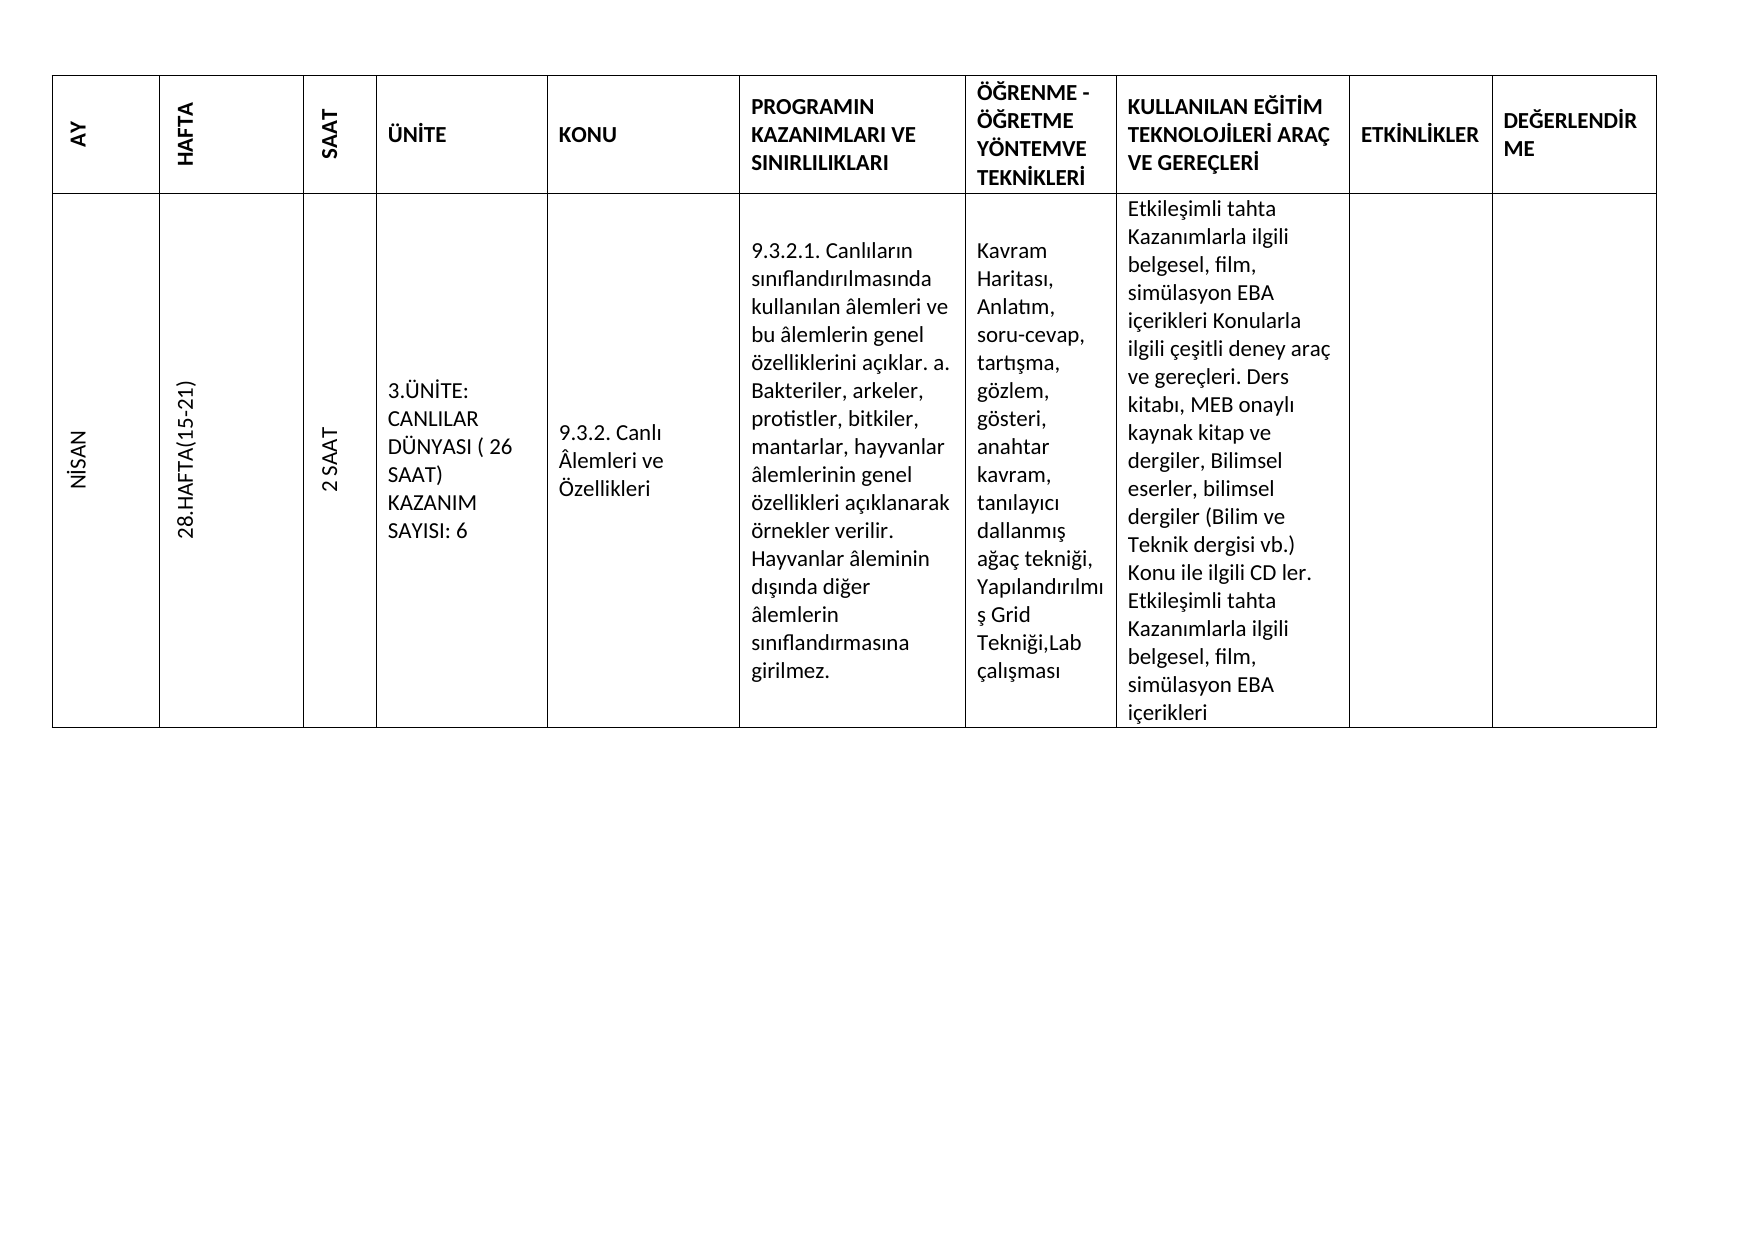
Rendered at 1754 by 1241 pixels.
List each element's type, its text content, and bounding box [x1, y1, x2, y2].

table_cell 9.3.2. Canlı Âlemleri ve Özellikleri [548, 194, 739, 727]
table_cell [1493, 194, 1656, 727]
table_cell Kavram Haritası, Anlatım, soru-cevap, tartışma, gözlem, gösteri, anahtar kavram, tanılayıcı dallanmış ağaç tekniği, Yapılandırılmış Grid Tekniği,Lab çalışması [966, 194, 1116, 727]
table_header PROGRAMIN KAZANIMLARI VE SINIRLILIKLARI [740, 76, 965, 193]
table_cell 9.3.2.1. Canlıların sınıflandırılmasında kullanılan âlemleri ve bu âlemlerin genel özelliklerini açıklar. a. Bakteriler, arkeler, protistler, bitkiler, mantarlar, hayvanlar âlemlerinin genel özellikleri açıklanarak örnekler verilir. Hayvanlar âleminin dışında diğer âlemlerin sınıflandırmasına girilmez. [740, 194, 965, 727]
table_header KULLANILAN EĞİTİM TEKNOLOJİLERİ ARAÇ VE GEREÇLERİ [1117, 76, 1349, 193]
table_cell 2 SAAT [304, 194, 376, 727]
table_header KONU [548, 76, 739, 193]
table_cell NİSAN [53, 194, 159, 727]
table_header AY [53, 76, 159, 193]
table_cell Etkileşimli tahta Kazanımlarla ilgili belgesel, film, simülasyon EBA içerikleri Konularla ilgili çeşitli deney araç ve gereçleri. Ders kitabı, MEB onaylı kaynak kitap ve dergiler, Bilimsel eserler, bilimsel dergiler (Bilim ve Teknik dergisi vb.) Konu ile ilgili CD ler. Etkileşimli tahta Kazanımlarla ilgili belgesel, film, simülasyon EBA içerikleri [1117, 194, 1349, 727]
table_header ÜNİTE [377, 76, 547, 193]
table_header ETKİNLİKLER [1350, 76, 1492, 193]
table_header DEĞERLENDİRME [1493, 76, 1656, 193]
table_header ÖĞRENME -ÖĞRETME YÖNTEMVE TEKNİKLERİ [966, 76, 1116, 193]
table_cell [1350, 194, 1492, 727]
table_cell 28.HAFTA(15-21) [160, 194, 303, 727]
table_header HAFTA [160, 76, 303, 193]
table_header SAAT [304, 76, 376, 193]
table_cell 3.ÜNİTE: CANLILAR DÜNYASI ( 26 SAAT) KAZANIM SAYISI: 6 [377, 194, 547, 727]
